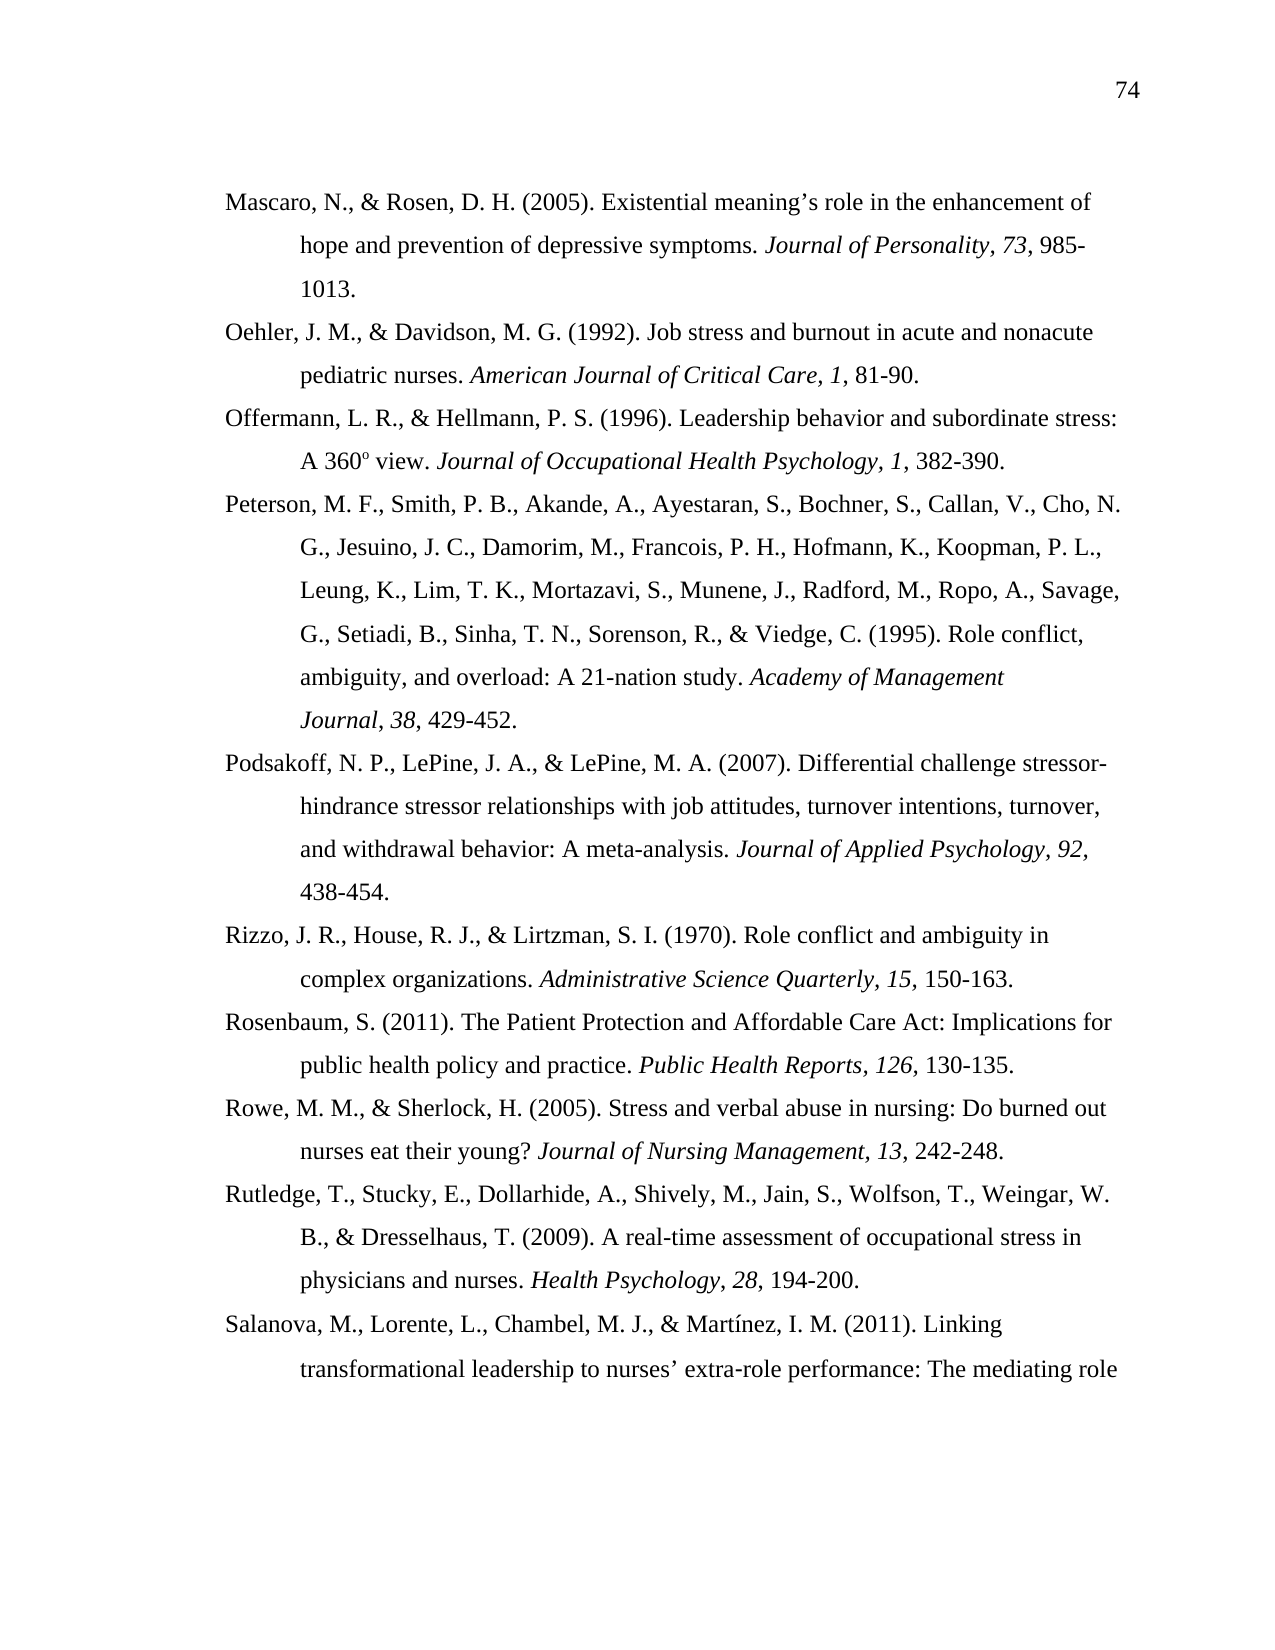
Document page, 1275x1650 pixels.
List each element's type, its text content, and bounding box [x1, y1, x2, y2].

text Rizzo, J. R., House, R. J., & Lirtzman, S. I. (1970). Role conflict and ambiguity in complex organizations. Administrative Science Quarterly, 15, 150-163. [225, 921, 1125, 992]
text Mascaro, N., & Rosen, D. H. (2005). Existential meaning’s role in the enhancement of hope and prevention of depressive symptoms. Journal of Personality, 73, 985-1013. [225, 187, 1125, 302]
text Offermann, L. R., & Hellmann, P. S. (1996). Leadership behavior and subordinate stress: A 360o view. Journal of Occupational Health Psychology, 1, 382-390. [225, 403, 1125, 475]
text Rosenbaum, S. (2011). The Patient Protection and Affordable Care Act: Implications for public health policy and practice. Public Health Reports, 126, 130-135. [225, 1007, 1125, 1079]
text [225, 1309, 1125, 1383]
text Rutledge, T., Stucky, E., Dollarhide, A., Shively, M., Jain, S., Wolfson, T., Weingar, W. B., & Dresselhaus, T. (2009). A real-time assessment of occupational stress in physicians and nurses. Health Psychology, 28, 194-200. [225, 1179, 1125, 1294]
text Oehler, J. M., & Davidson, M. G. (1992). Job stress and burnout in acute and nonacute pediatric nurses. American Journal of Critical Care, 1, 81-90. [225, 317, 1125, 389]
text Peterson, M. F., Smith, P. B., Akande, A., Ayestaran, S., Bochner, S., Callan, V., Cho, N. G., Jesuino, J. C., Damorim, M., Francois, P. H., Hofmann, K., Koopman, P. L., Leung, K., Lim, T. K., Mortazavi, S., Munene, J., Radford, M., Ropo, A., Savage, G., Setiadi, B., Sinha, T. N., Sorenson, R., & Viedge, C. (1995). Role conflict, ambiguity, and overload: A 21-nation study. Academy of Management Journal, 38, 429-452. [225, 489, 1125, 734]
text Rowe, M. M., & Sherlock, H. (2005). Stress and verbal abuse in nursing: Do burned out nurses eat their young? Journal of Nursing Management, 13, 242-248. [225, 1093, 1125, 1165]
text Podsakoff, N. P., LePine, J. A., & LePine, M. A. (2007). Differential challenge stressor-hindrance stressor relationships with job attitudes, turnover intentions, turnover, and withdrawal behavior: A meta-analysis. Journal of Applied Psychology, 92, 438-454. [225, 748, 1125, 906]
